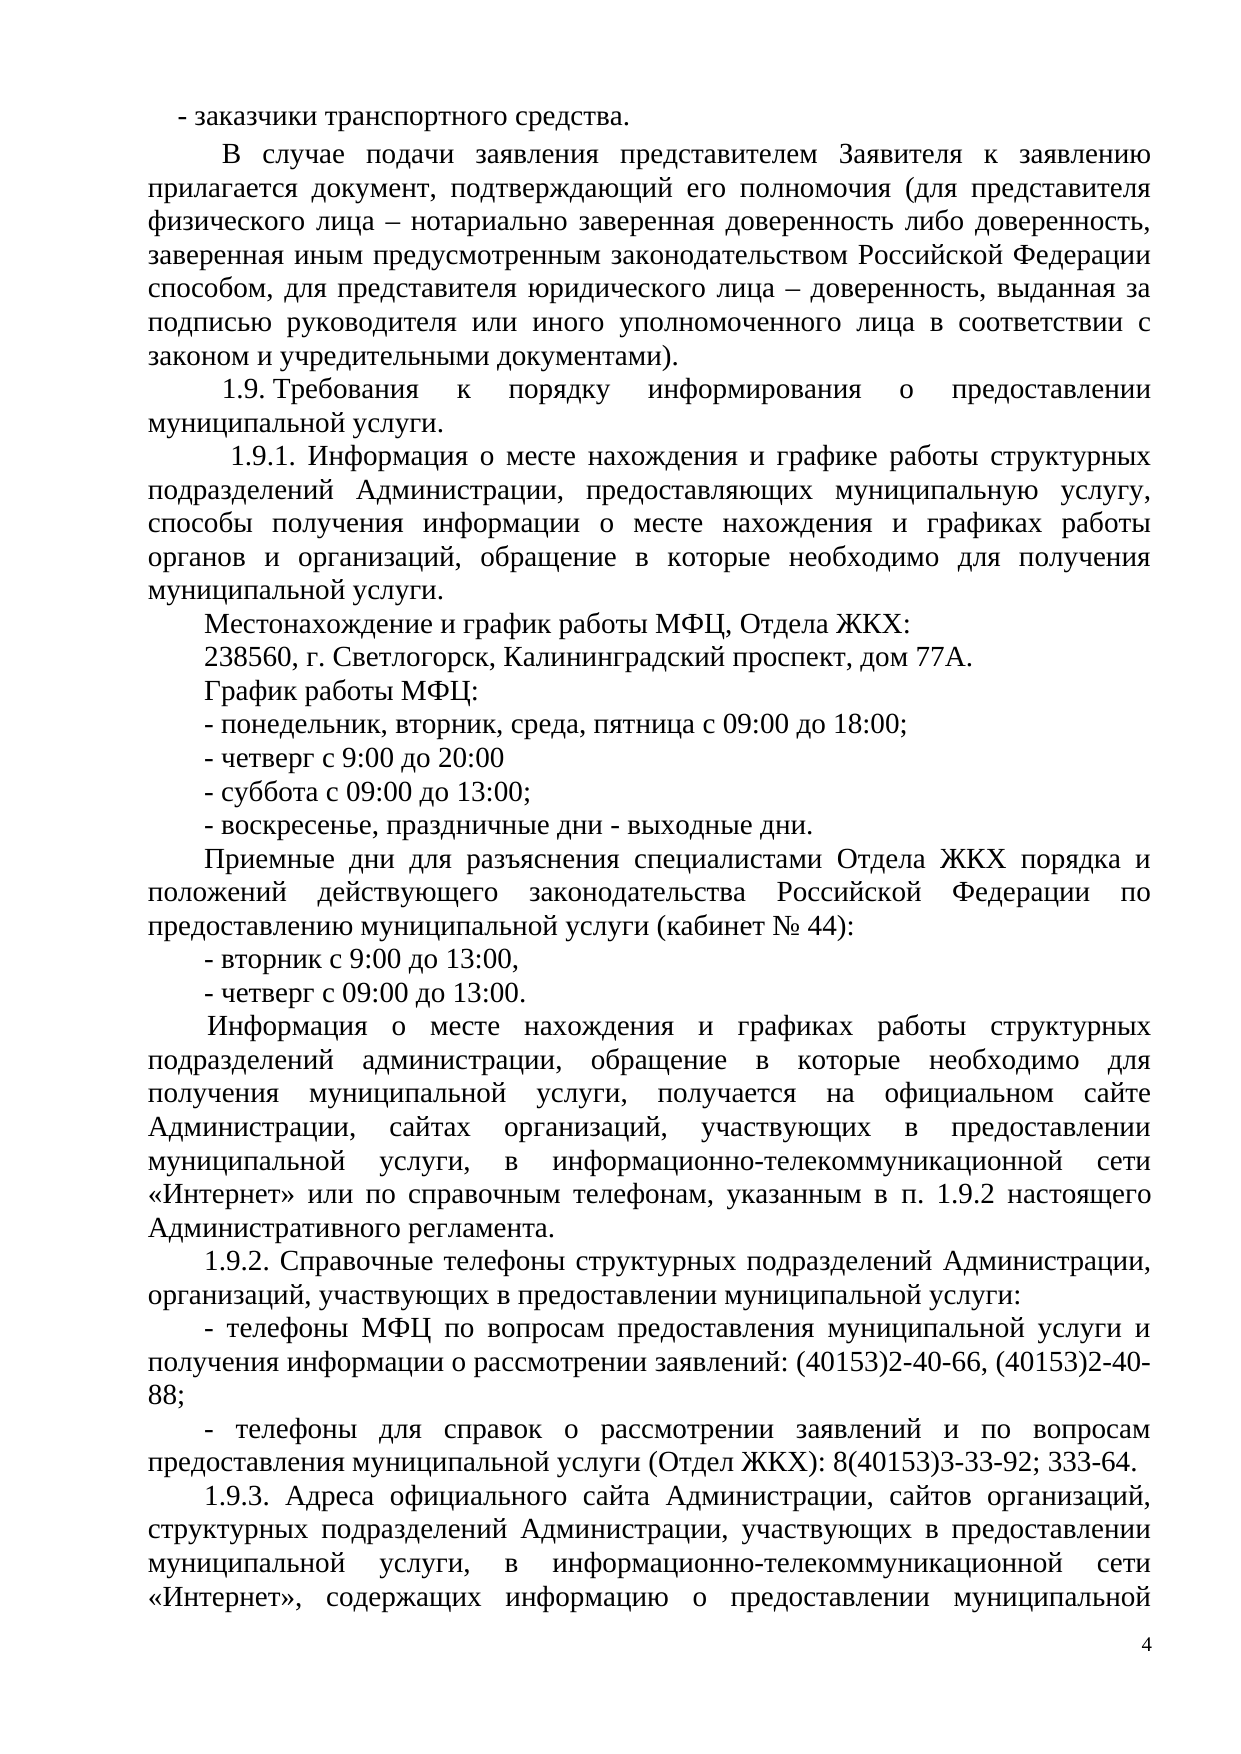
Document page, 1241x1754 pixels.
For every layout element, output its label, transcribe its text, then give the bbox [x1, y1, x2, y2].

text - суббота с 09:00 до 13:00; [148, 774, 1152, 807]
text - понедельник, вторник, среда, пятница с 09:00 до 18:00; [148, 707, 1152, 740]
text 1.9.1. Информация о месте нахождения и графике работы структурных подразделений Администрации, предоставляющих муниципальную услугу, способы получения информации о месте нахождения и графиках работы органов и организаций, обращение в которые необходимо для получения муниципальной услуги. [148, 438, 1152, 606]
text Местонахождение и график работы МФЦ, Отдела ЖКХ: [148, 606, 1152, 639]
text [148, 1478, 1152, 1612]
text Информация о месте нахождения и графиках работы структурных подразделений администрации, обращение в которые необходимо для получения муниципальной услуги, получается на официальном сайте Администрации, сайтах организаций, участвующих в предоставлении муниципальной услуги, в информационно-телекоммуникационной сети «Интернет» или по справочным телефонам, указанным в п. 1.9.2 настоящего Административного регламента. [148, 1008, 1152, 1243]
text В случае подачи заявления представителем Заявителя к заявлению прилагается документ, подтверждающий его полномочия (для представителя физического лица – нотариально заверенная доверенность либо доверенность, заверенная иным предусмотренным законодательством Российской Федерации способом, для представителя юридического лица – доверенность, выданная за подписью руководителя или иного уполномоченного лица в соответствии с законом и учредительными документами). [148, 136, 1152, 371]
text . Светлогорск, Калининградский проспект, дом 77А. [148, 639, 1152, 673]
text - воскресенье, праздничные дни - выходные дни. [148, 807, 1152, 841]
text - четверг с 09:00 до 13:00. [148, 975, 1152, 1008]
text 1.9.2. Справочные телефоны структурных подразделений Администрации, организаций, участвующих в предоставлении муниципальной услуги: [148, 1243, 1152, 1310]
text - вторник с 9:00 до 13:00, [148, 941, 1152, 975]
list - заказчики транспортного средства. [177, 98, 1152, 131]
text - телефоны МФЦ по вопросам предоставления муниципальной услуги и получения информации о рассмотрении заявлений: (40153)2-40-66, (40153)2-40-88; [148, 1310, 1152, 1411]
text - четверг с 9:00 до 20:00 [148, 740, 1152, 774]
text 1.9. Требования к порядку информирования о предоставлении муниципальной услуги. [148, 371, 1152, 438]
text График работы МФЦ: [148, 673, 1152, 707]
text - телефоны для справок о рассмотрении заявлений и по вопросам предоставления муниципальной услуги (Отдел ЖКХ): 8(40153)3-33-92; 333-64. [148, 1411, 1152, 1478]
text Приемные дни для разъяснения специалистами Отдела ЖКХ порядка и положений действующего законодательства Российской Федерации по предоставлению муниципальной услуги (кабинет № 44): [148, 841, 1152, 941]
